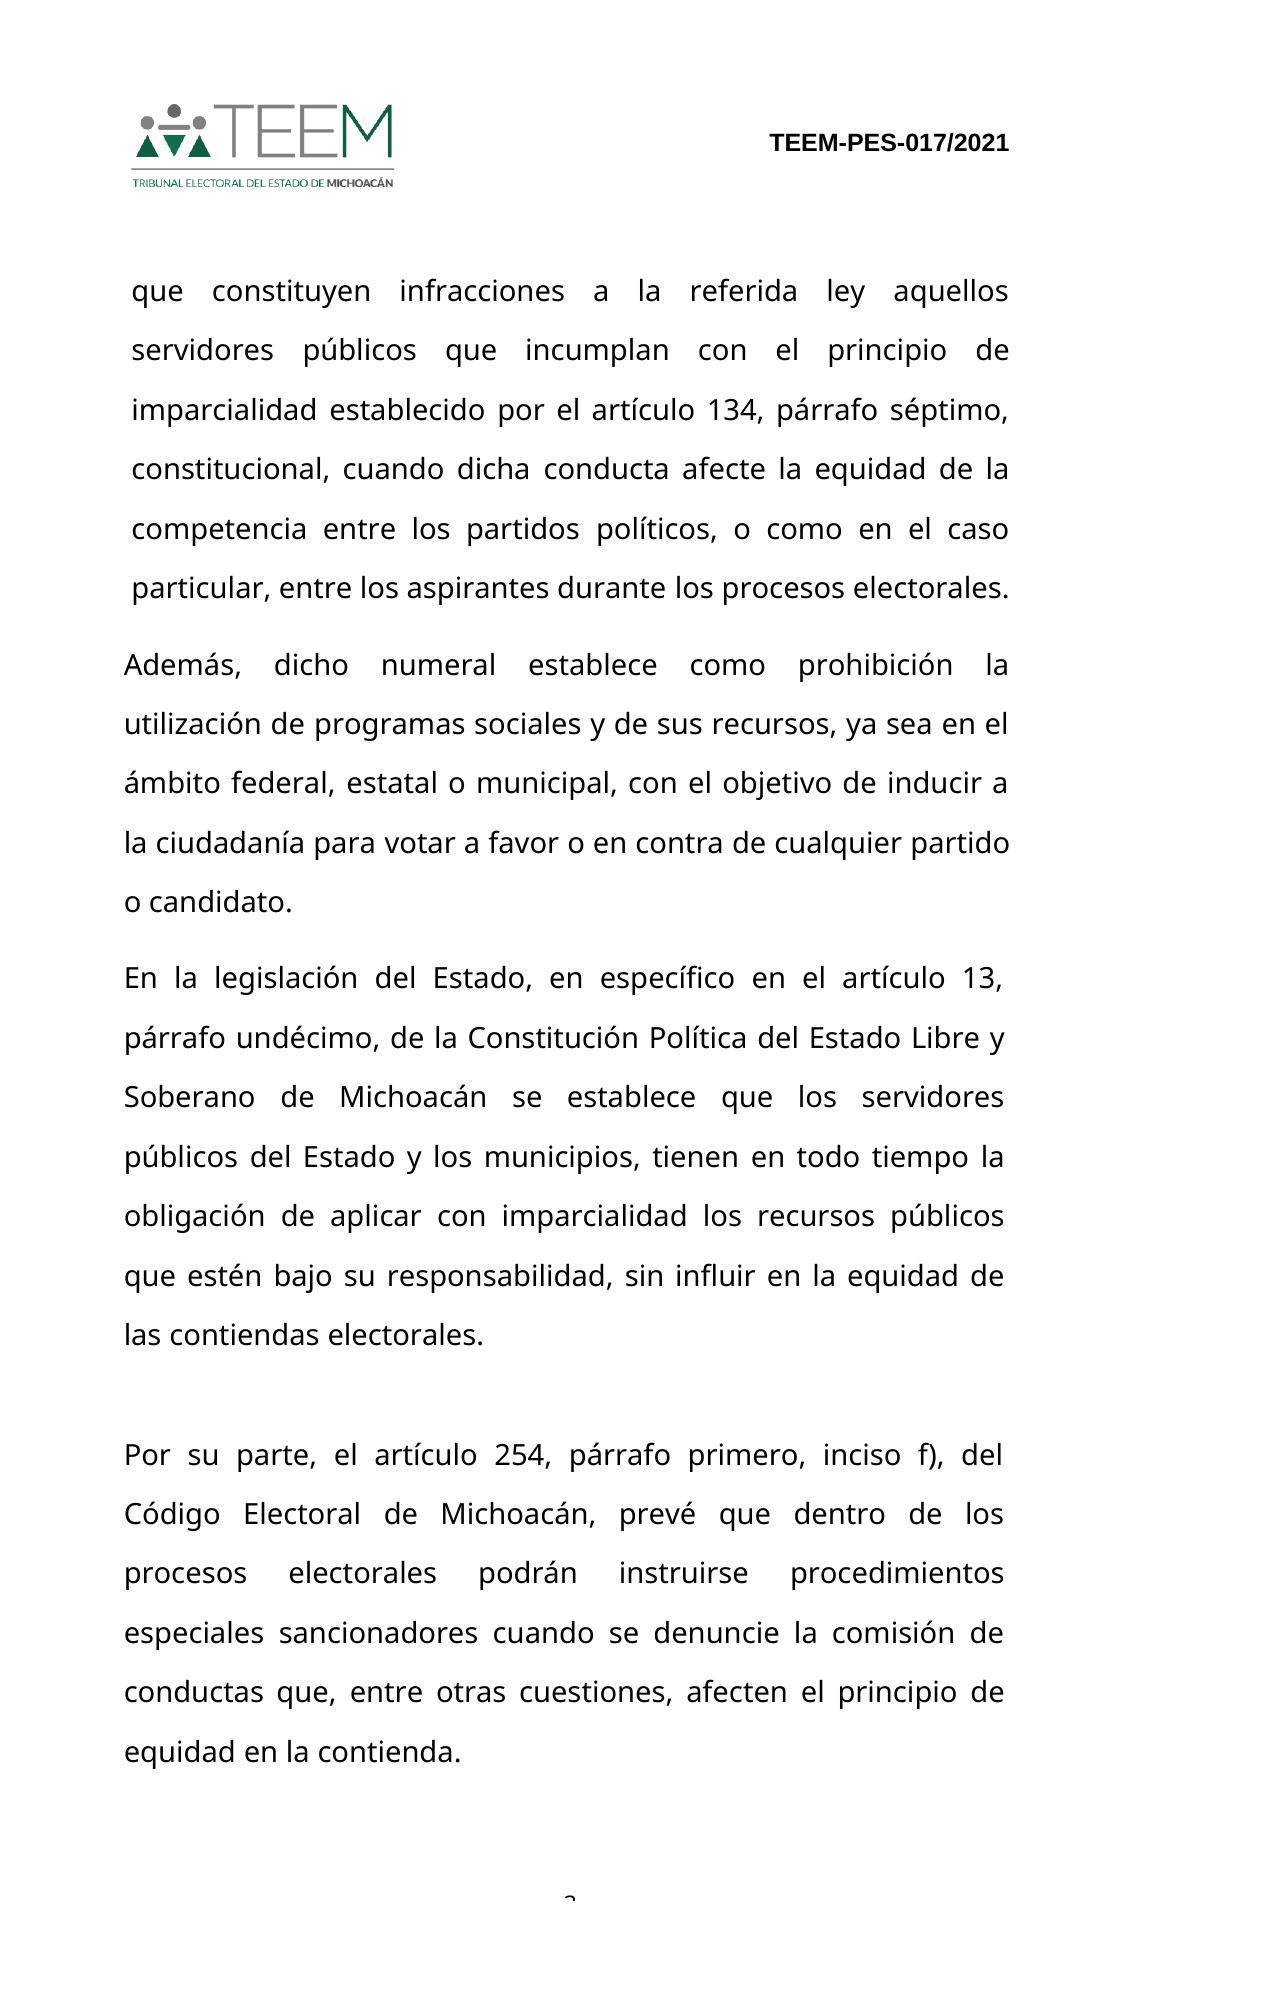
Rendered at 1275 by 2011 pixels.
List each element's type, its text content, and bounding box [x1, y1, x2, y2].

picture [131, 104, 395, 187]
text que constituyen infracciones a la referida ley aquellos servidores públicos que incumplan con el principio de imparcialidad establecido por el artículo 134, párrafo séptimo, constitucional, cuando dicha conducta afecte la equidad de la competencia entre los partidos políticos, o como en el caso particular, entre los aspirantes durante los procesos electorales. [131, 270, 1010, 607]
text Además, dicho numeral establece como prohibición la utilización de programas sociales y de sus recursos, ya sea en el ámbito federal, estatal o municipal, con el objetivo de inducir a la ciudadanía para votar a favor o en contra de cualquier partido o candidato. [123, 644, 1010, 921]
text Por su parte, el artículo 254, párrafo primero, inciso f), del Código Electoral de Michoacán, prevé que dentro de los procesos electorales podrán instruirse procedimientos especiales sancionadores cuando se denuncie la comisión de conductas que, entre otras cuestiones, afecten el principio de equidad en la contienda. [123, 1434, 1004, 1771]
text En la legislación del Estado, en específico en el artículo 13, párrafo undécimo, de la Constitución Política del Estado Libre y Soberano de Michoacán se establece que los servidores públicos del Estado y los municipios, tienen en todo tiempo la obligación de aplicar con imparcialidad los recursos públicos que estén bajo su responsabilidad, sin influir en la equidad de las contiendas electorales. [123, 958, 1005, 1354]
